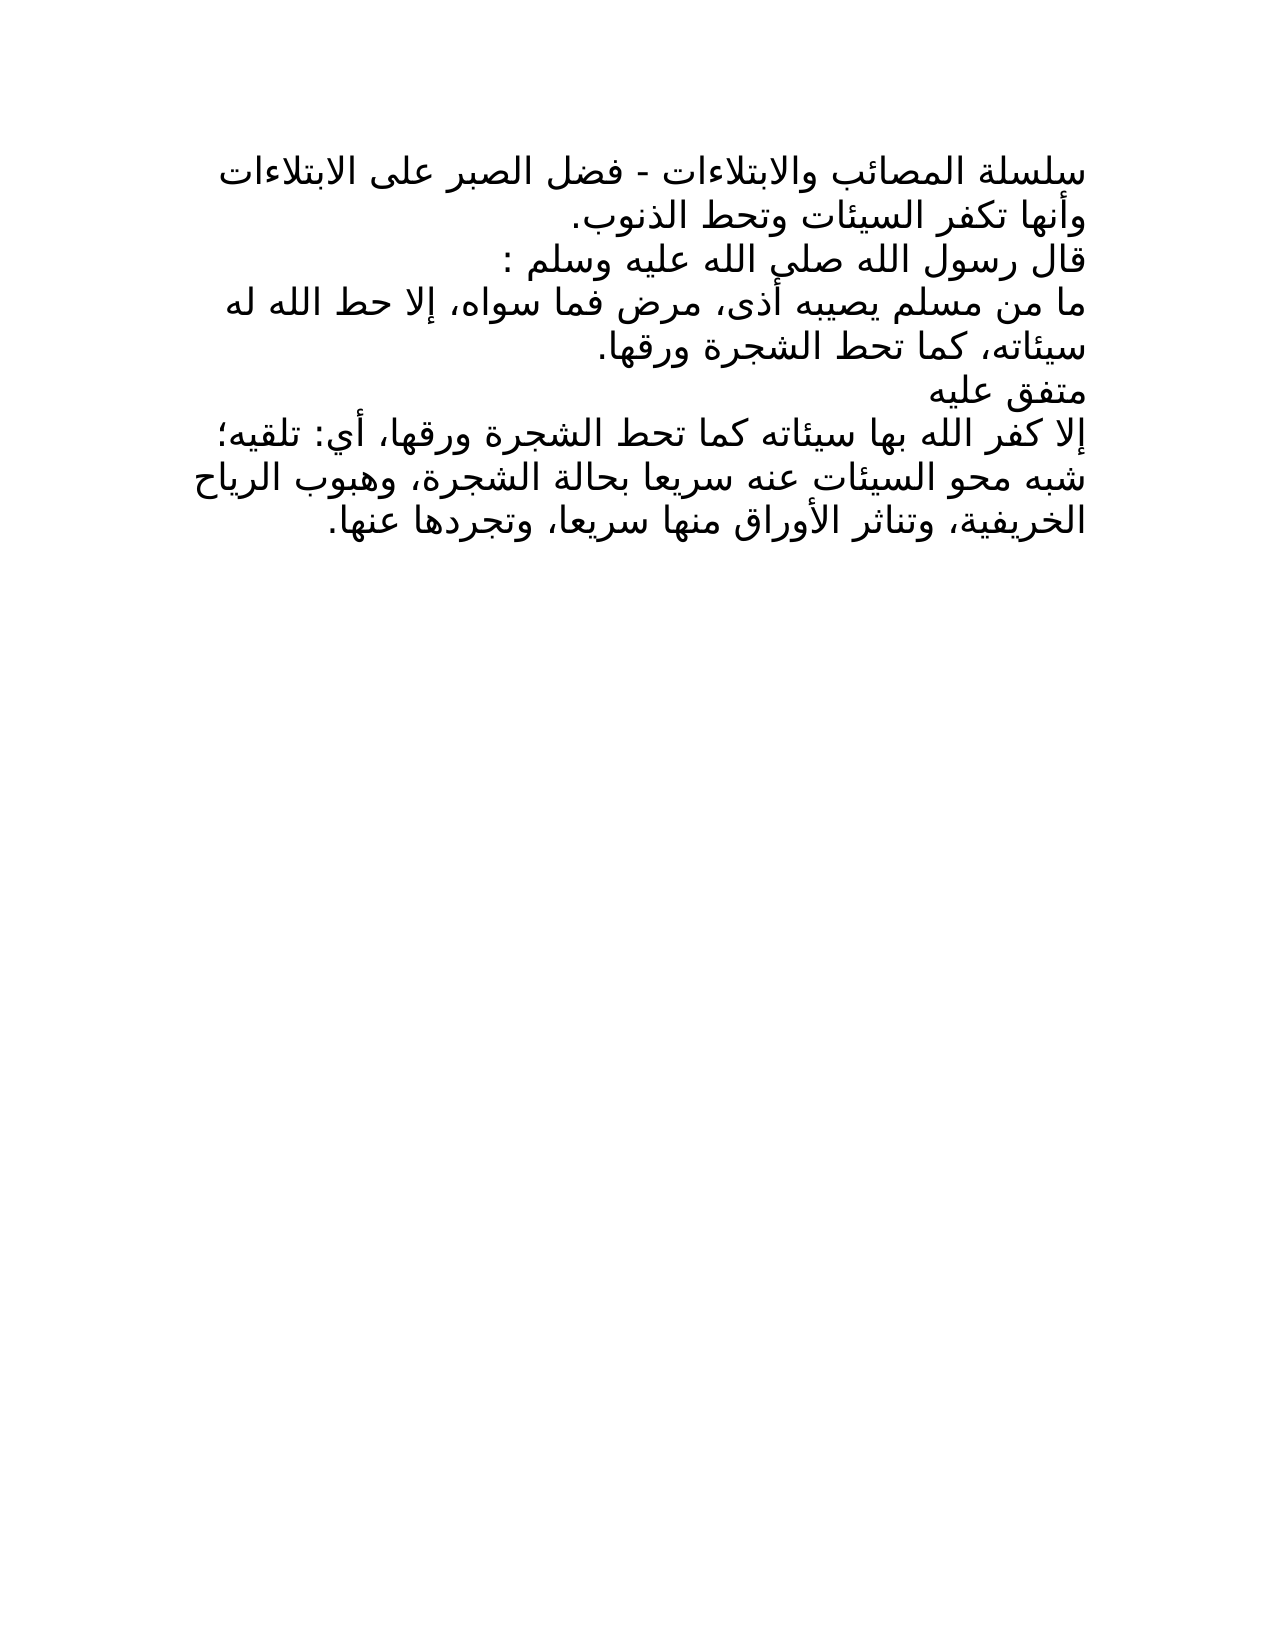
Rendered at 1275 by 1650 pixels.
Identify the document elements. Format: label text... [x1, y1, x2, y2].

text إلا كفر الله بها سيئاته كما تحط الشجرة ورقها، أي: تلقيه؛ شبه محو السيئات عنه سريعا بحالة الشجرة، وهبوب الرياح الخريفية، وتناثر الأوراق منها سريعا، وتجردها عنها. [187, 412, 1087, 543]
text ما من مسلم يصيبه أذى، مرض فما سواه، إلا حط الله له سيئاته، كما تحط الشجرة ورقها. [187, 281, 1087, 368]
text قال رسول الله صلى الله عليه وسلم : [187, 237, 1087, 281]
text متفق عليه [187, 368, 1087, 412]
text سلسلة المصائب والابتلاءات - فضل الصبر على الابتلاءات وأنها تكفر السيئات وتحط الذنوب. [187, 150, 1087, 237]
